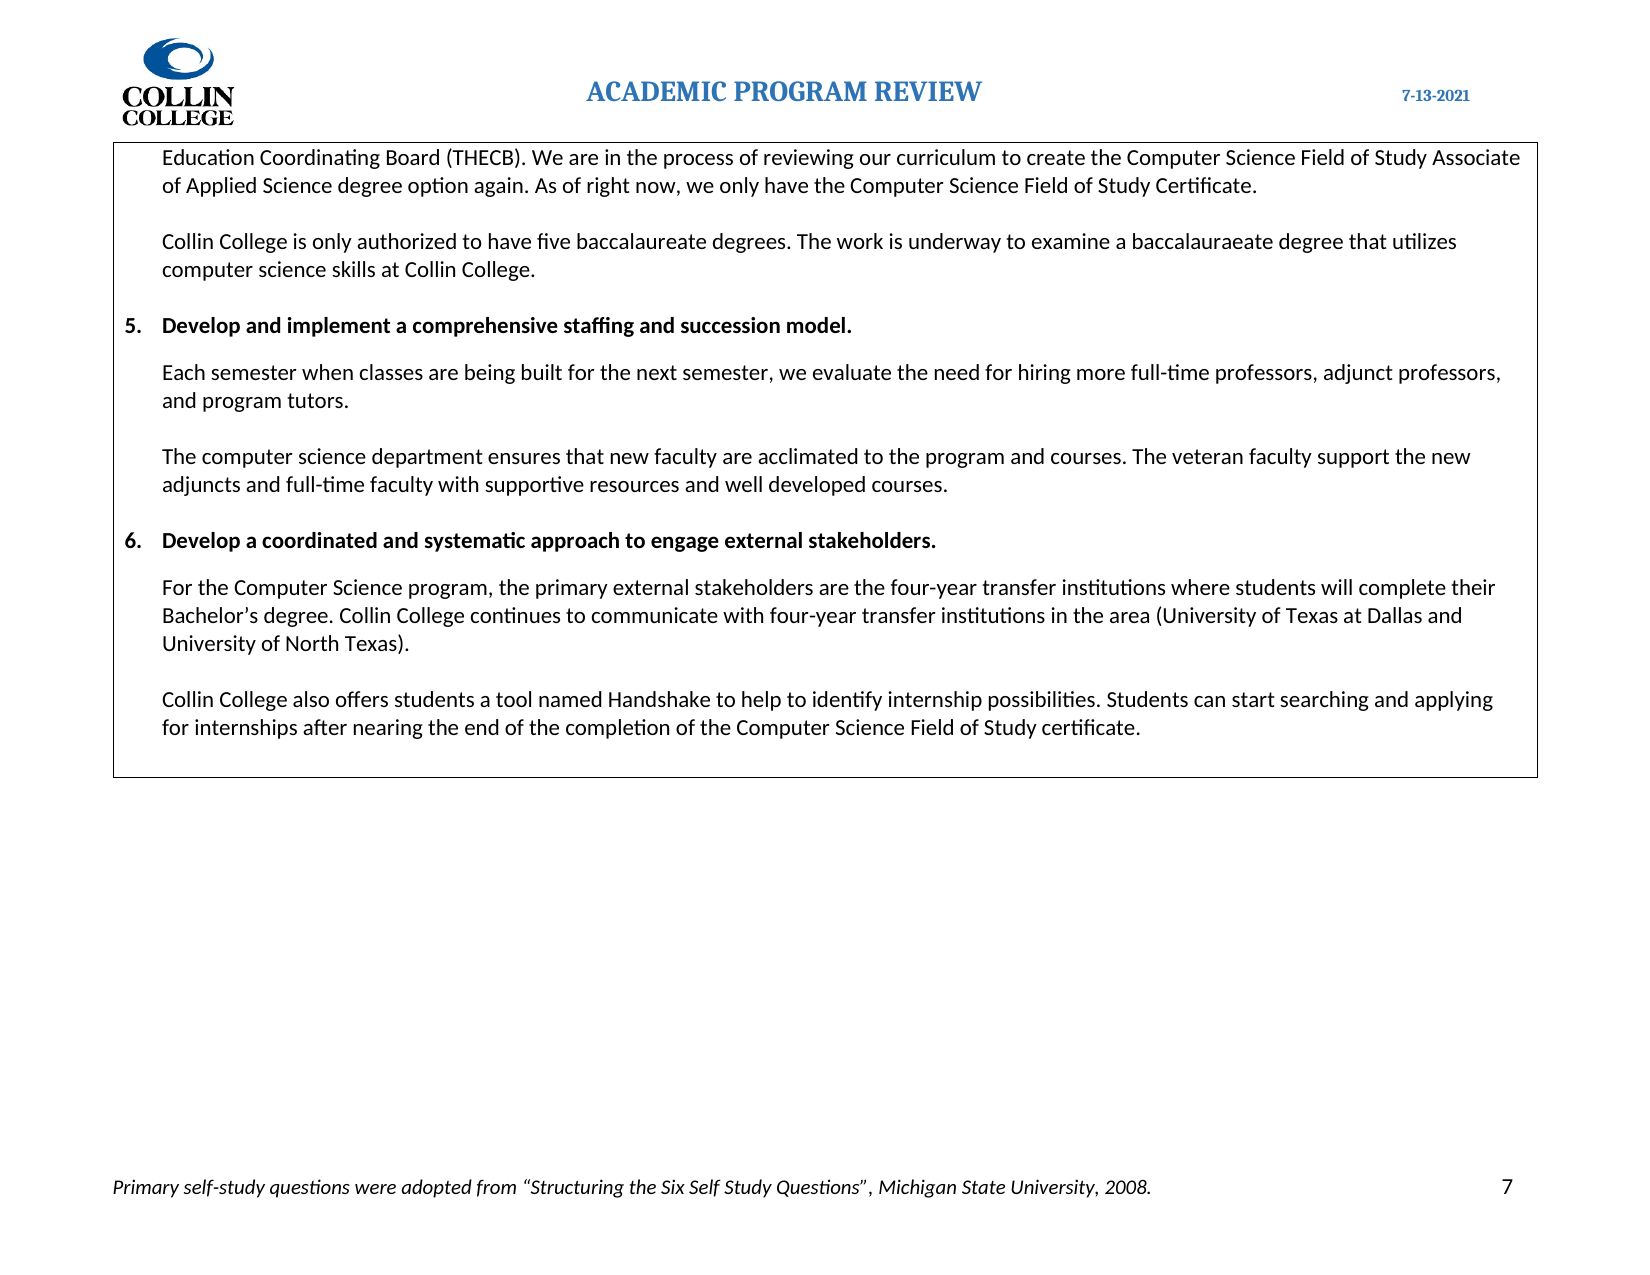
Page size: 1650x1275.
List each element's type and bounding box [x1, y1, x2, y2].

picture [120, 34, 236, 128]
